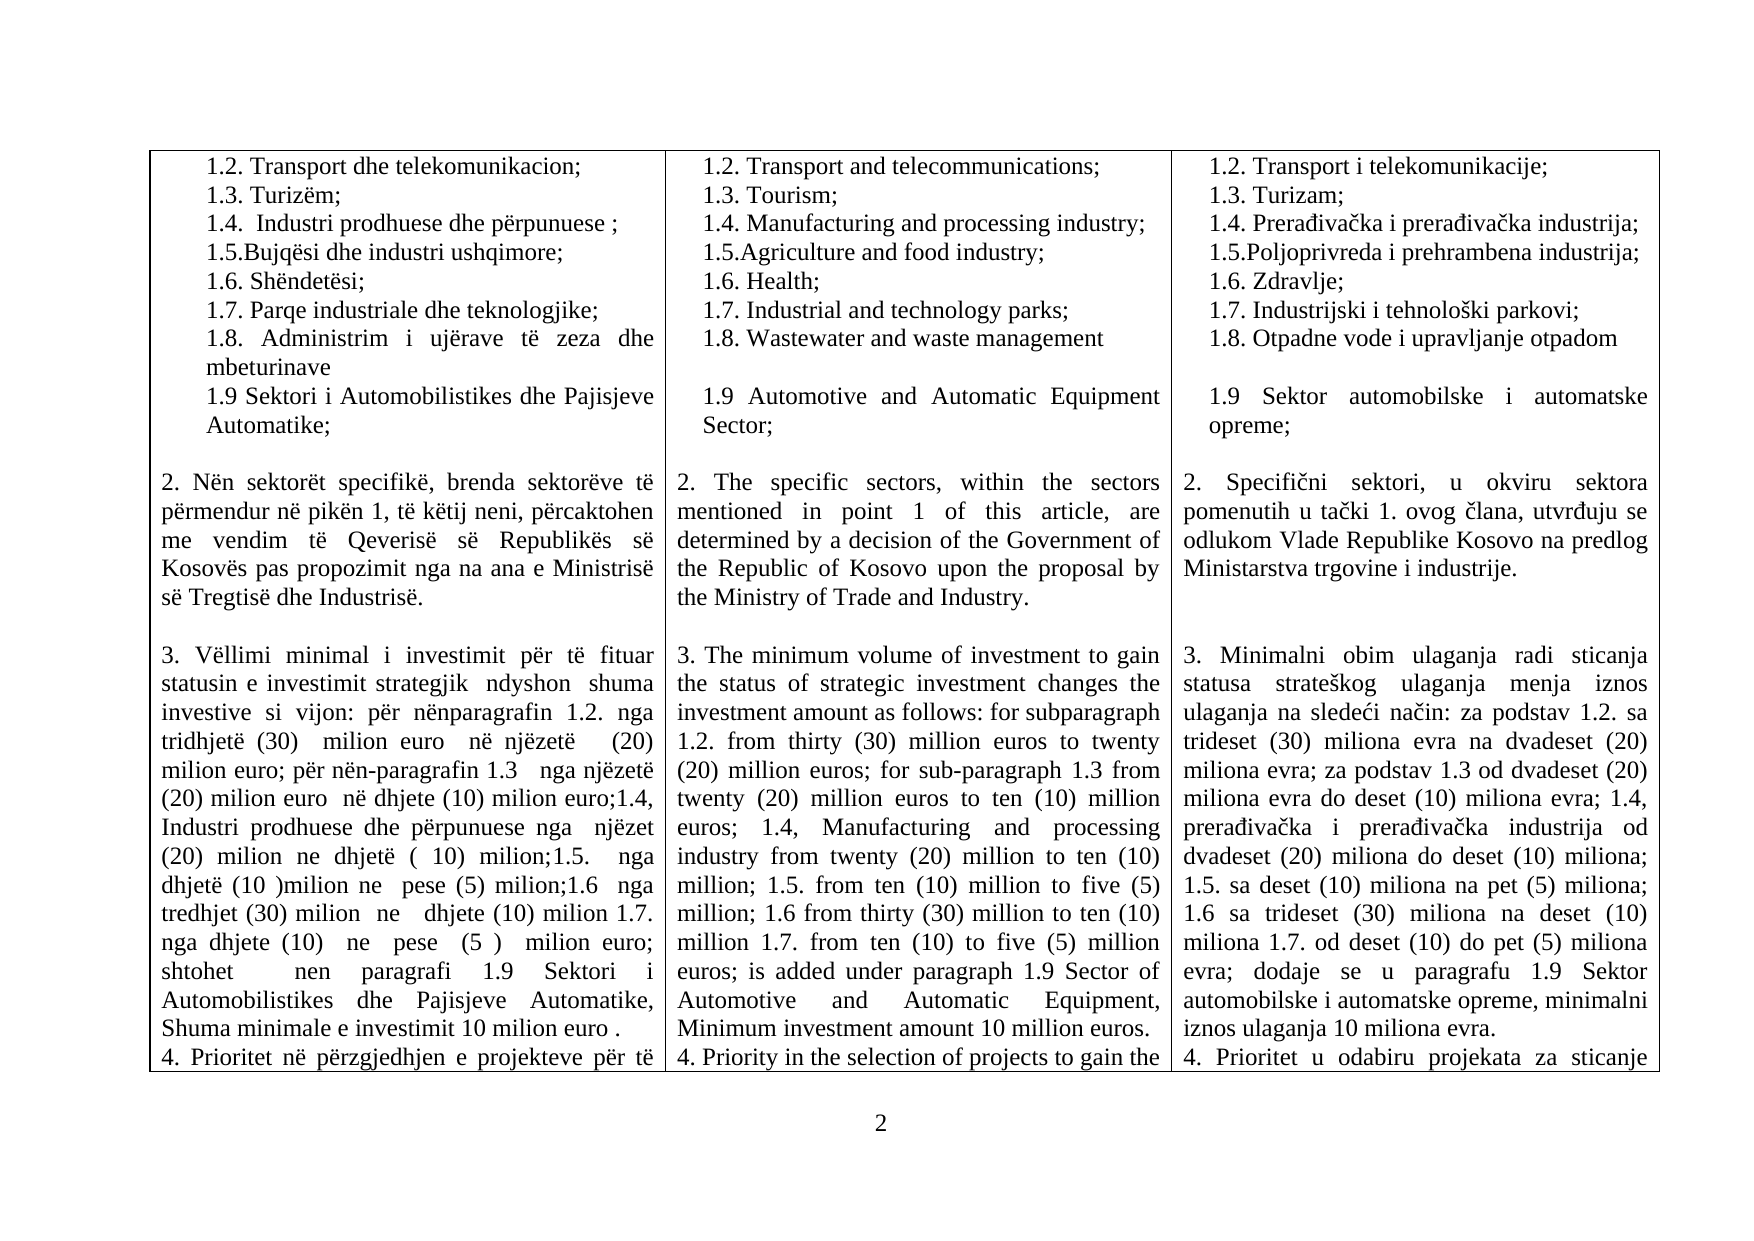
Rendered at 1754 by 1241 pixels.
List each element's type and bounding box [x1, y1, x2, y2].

table_header [1172, 151, 1659, 1071]
table_header [151, 151, 665, 1071]
table_header [666, 151, 1171, 1071]
